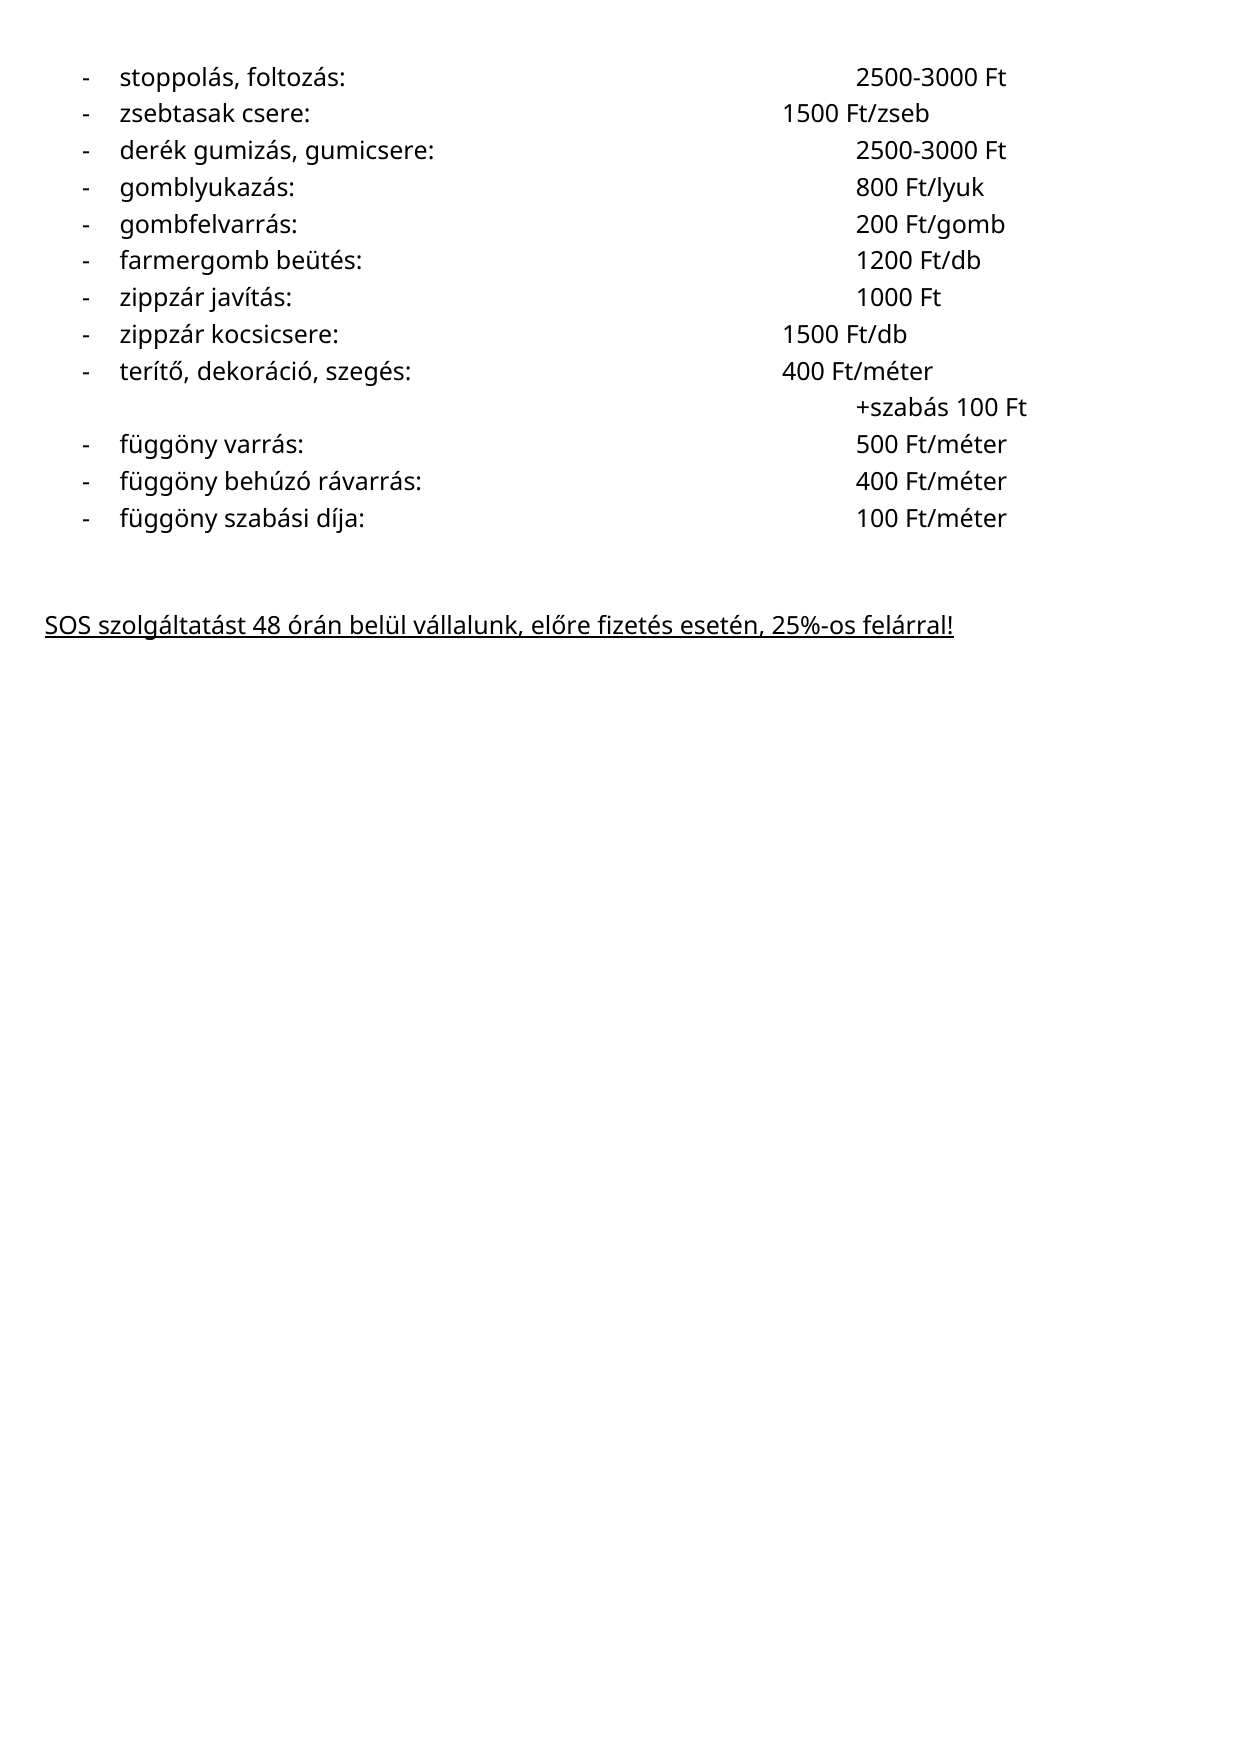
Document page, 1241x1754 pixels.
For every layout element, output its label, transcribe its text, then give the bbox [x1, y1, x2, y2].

list farmergomb beütés: 1200 Ft/db [82, 243, 1196, 277]
list függöny varrás: 500 Ft/méter [82, 427, 1196, 461]
list +szabás 100 Ft [856, 390, 1196, 424]
list függöny szabási díja: 100 Ft/méter [82, 500, 1196, 534]
list függöny behúzó rávarrás: 400 Ft/méter [82, 464, 1196, 498]
list zippzár kocsicsere: 1500 Ft/db [82, 317, 1196, 351]
text SOS szolgáltatást 48 órán belül vállalunk, előre fizetés esetén, 25%-os felárral! [44, 607, 1196, 641]
list zsebtasak csere: 1500 Ft/zseb [82, 96, 1196, 130]
list zippzár javítás: 1000 Ft [82, 280, 1196, 314]
list terítő, dekoráció, szegés: 400 Ft/méter [82, 353, 1196, 387]
list gombfelvarrás: 200 Ft/gomb [82, 206, 1196, 240]
list stoppolás, foltozás: 2500-3000 Ft [82, 59, 1196, 93]
list gomblyukazás: 800 Ft/lyuk [82, 169, 1196, 203]
list derék gumizás, gumicsere: 2500-3000 Ft [82, 133, 1196, 167]
